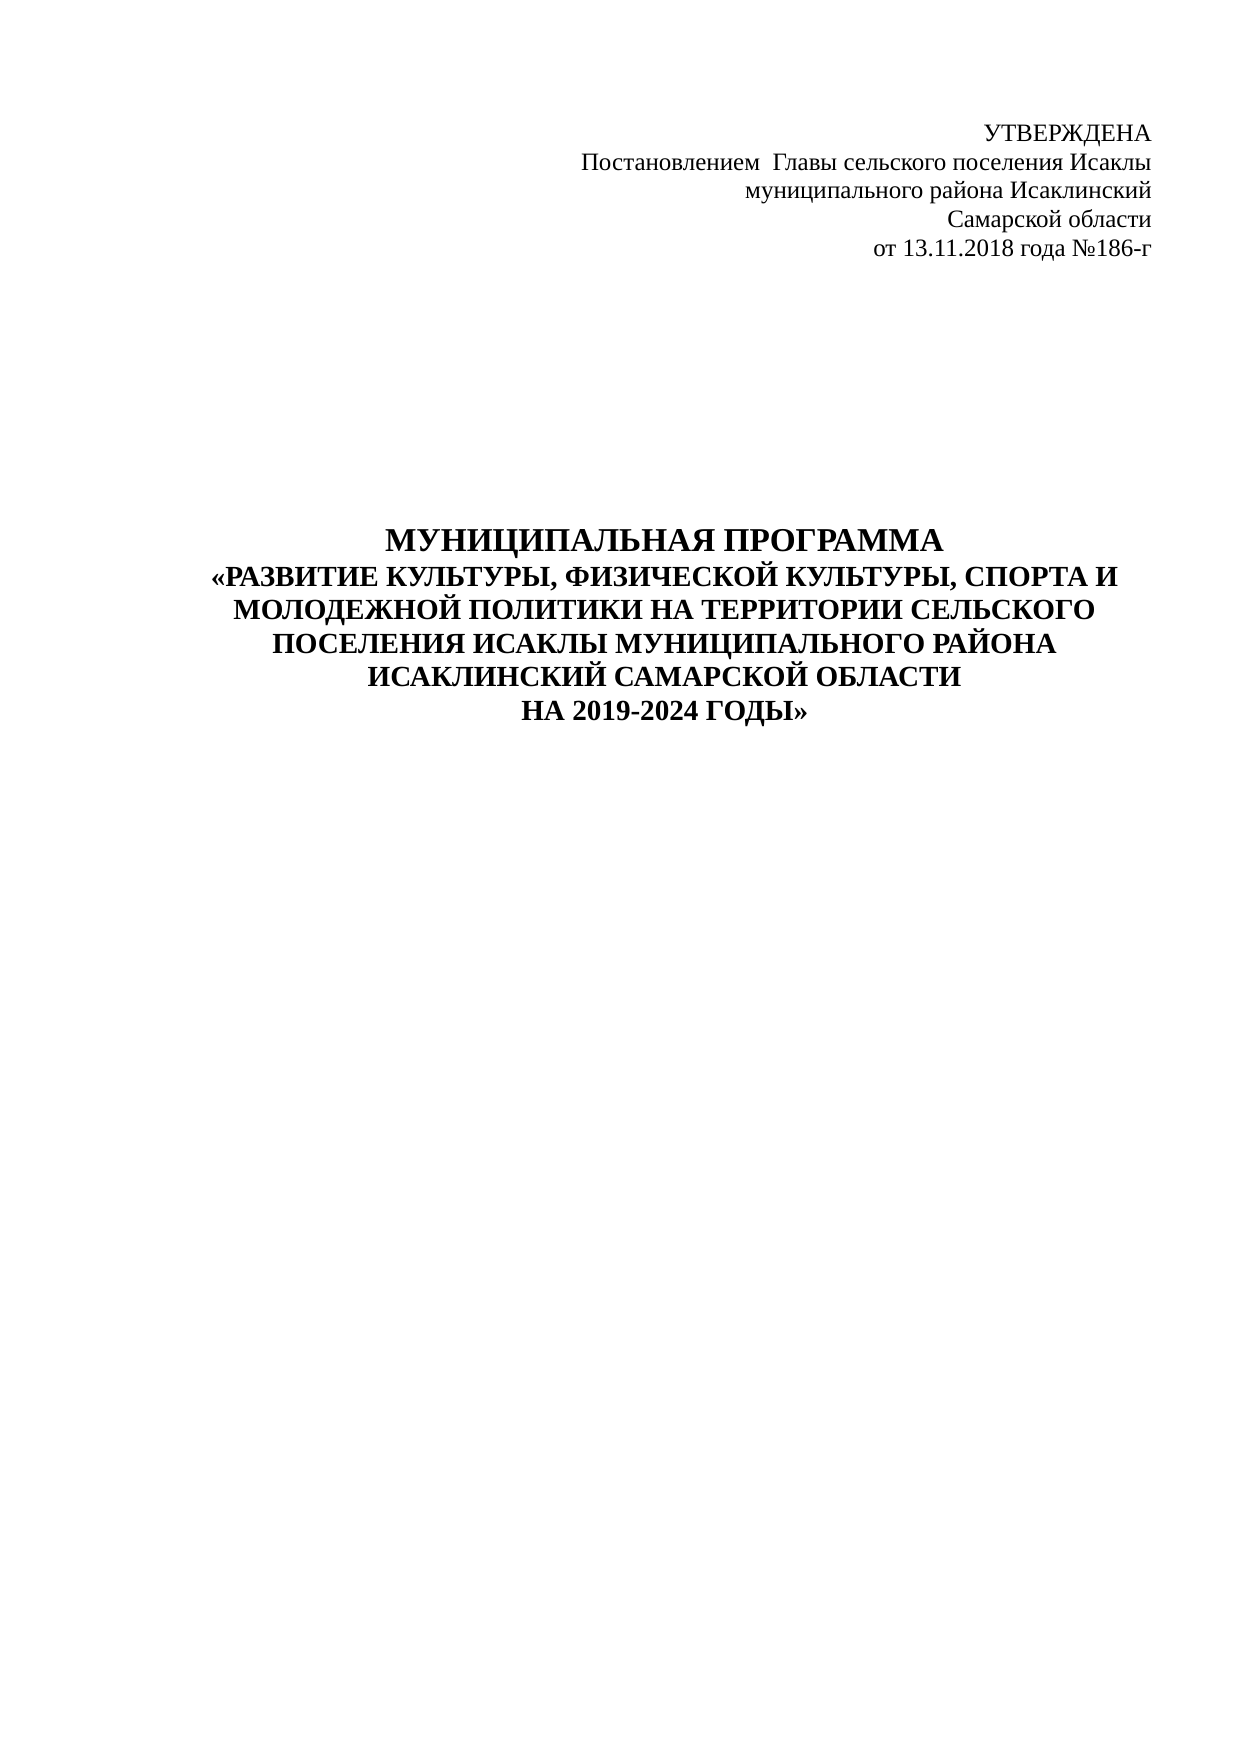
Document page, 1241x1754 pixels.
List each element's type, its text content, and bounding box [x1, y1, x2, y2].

text на 2019-2024 годы» [177, 693, 1152, 727]
text «РАЗВИТИЕ КУЛЬТУРЫ, ФИЗИЧЕСКОЙ КУЛЬТУРЫ, СПОРТА И МОЛОДЕЖНОЙ ПОЛИТИКИ на территории сельского поселения ИСАКЛЫ муниципального района Исаклинский Самарской области [177, 559, 1152, 693]
text Самарской области [177, 204, 1152, 233]
text от 13.11.2018 года №186-г [177, 233, 1152, 262]
text Постановлением Главы сельского поселения Исаклы [177, 147, 1152, 176]
text УТВЕРЖДЕНА [177, 118, 1152, 147]
text Муниципальная программа [177, 521, 1152, 559]
text муниципального района Исаклинский [177, 176, 1152, 204]
